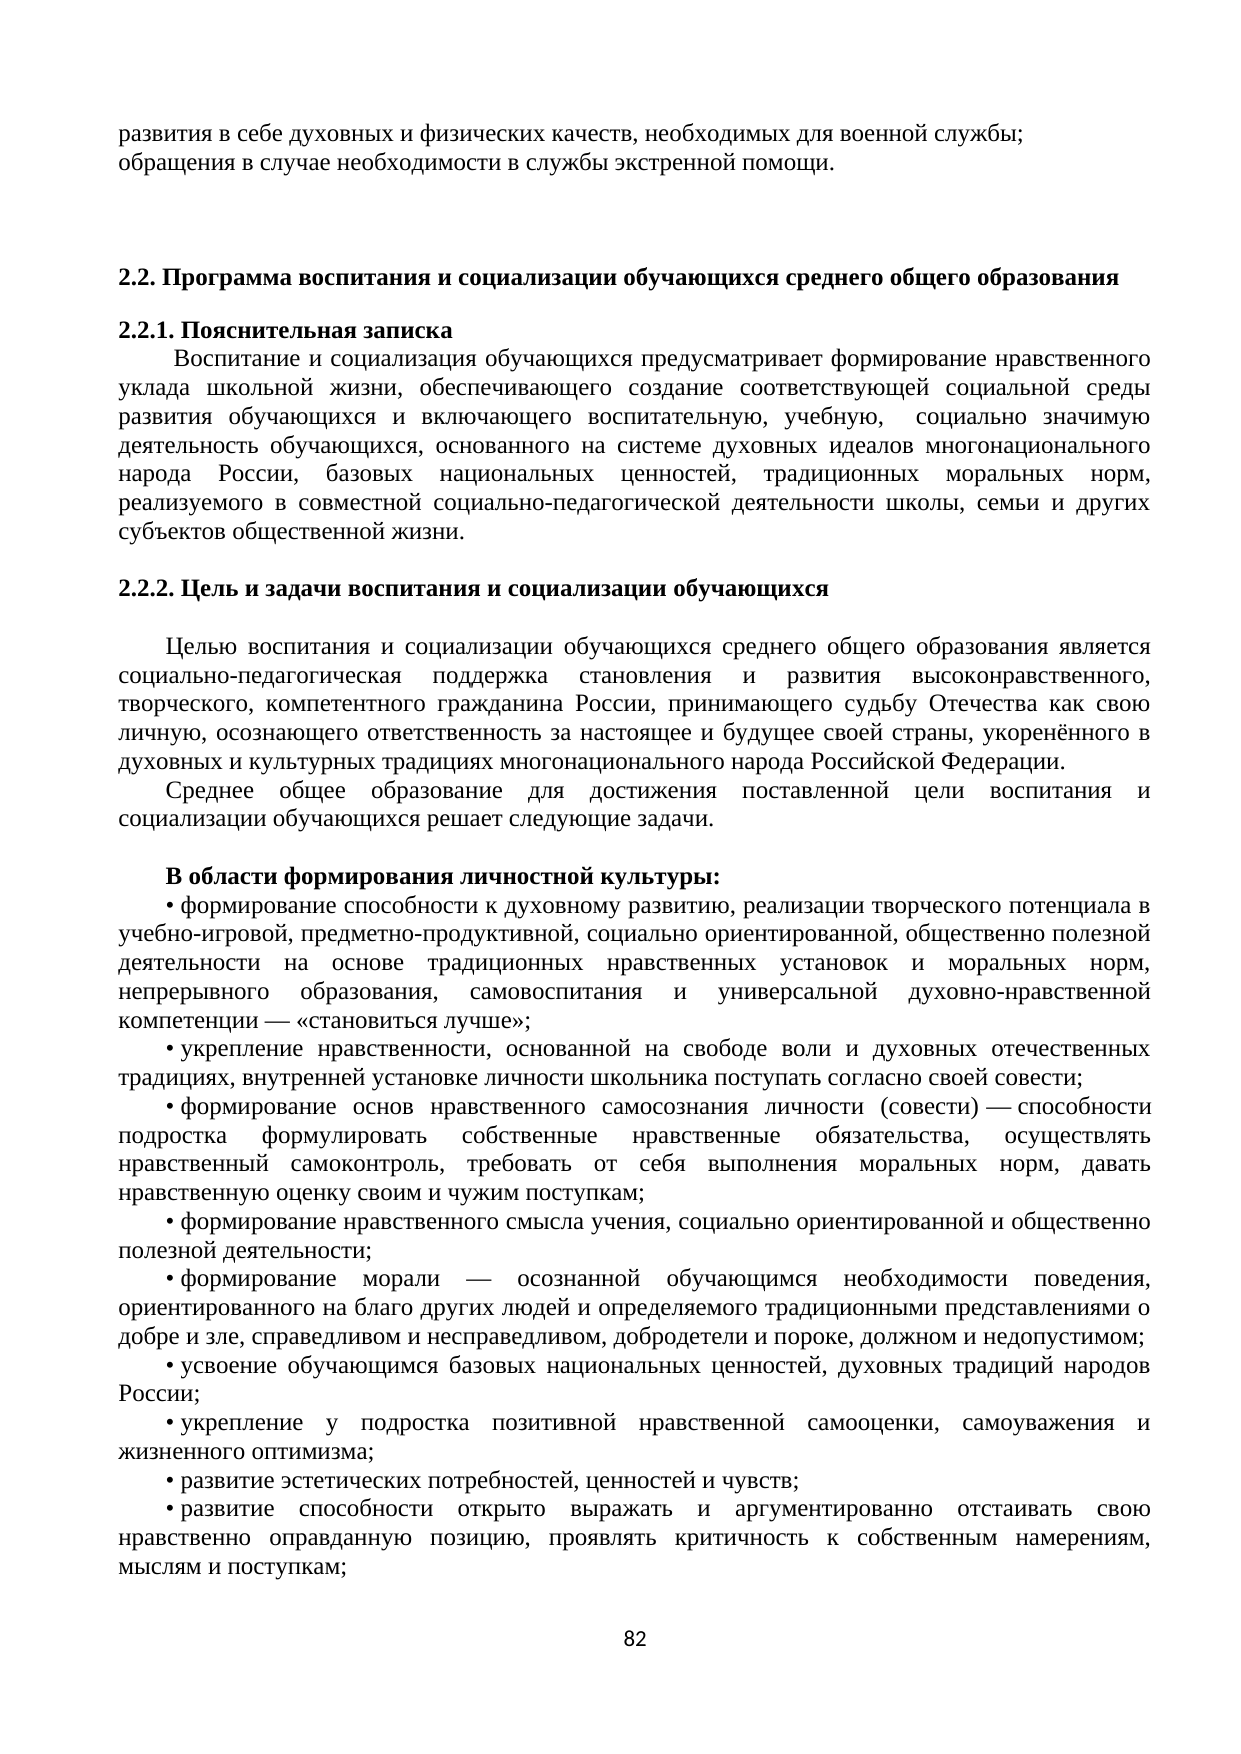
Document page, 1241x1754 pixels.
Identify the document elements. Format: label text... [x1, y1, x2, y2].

text • укрепление у подростка позитивной нравственной самооценки, самоуважения и жизненного оптимизма; [118, 1407, 1152, 1465]
subtitle 2.2.2. Цель и задачи воспитания и социализации обучающихся [118, 573, 1152, 602]
text • развитие эстетических потребностей, ценностей и чувств; [118, 1465, 1152, 1493]
text • формирование способности к духовному развитию, реализации творческого потенциала в учебно-игровой, предметно-продуктивной, социально ориентированной, общественно полезной деятельности на основе традиционных нравственных установок и моральных норм, непрерывного образования, самовоспитания и универсальной духовно-нравственной компетенции — «становиться лучше»; [118, 890, 1152, 1033]
text • формирование основ нравственного самосознания личности (совести) — способности подростка формулировать собственные нравственные обязательства, осуществлять нравственный самоконтроль, требовать от себя выполнения моральных норм, давать нравственную оценку своим и чужим поступкам; [118, 1091, 1152, 1206]
text обращения в случае необходимости в службы экстренной помощи. [118, 147, 1152, 176]
text • формирование морали — осознанной обучающимся необходимости поведения, ориентированного на благо других людей и определяемого традиционными представлениями о добре и зле, справедливом и несправедливом, добродетели и пороке, должном и недопустимом; [118, 1263, 1152, 1350]
text • укрепление нравственности, основанной на свободе воли и духовных отечественных традициях, внутренней установке личности школьника поступать согласно своей совести; [118, 1033, 1152, 1091]
text Целью воспитания и социализации обучающихся среднего общего образования является социально-педагогическая поддержка становления и развития высоконравственного, творческого, компетентного гражданина России, принимающего судьбу Отечества как свою личную, осознающего ответственность за настоящее и будущее своей страны, укоренённого в духовных и культурных традициях многонационального народа Российской Федерации. [118, 631, 1152, 775]
text Воспитание и социализация обучающихся предусматривает формирование нравственного уклада школьной жизни, обеспечивающего создание соответствующей социальной среды развития обучающихся и включающего воспитательную, учебную, социально значимую деятельность обучающихся, основанного на системе духовных идеалов многонационального народа России, базовых национальных ценностей, традиционных моральных норм, реализуемого в совместной социально-педагогической деятельности школы, семьи и других субъектов общественной жизни. [118, 343, 1152, 545]
text 2.2. Программа воспитания и социализации обучающихся среднего общего образования [118, 262, 1152, 291]
text Среднее общее образование для достижения поставленной цели воспитания и социализации обучающихся решает следующие задачи. [118, 775, 1152, 832]
text • формирование нравственного смысла учения, социально ориентированной и общественно полезной деятельности; [118, 1206, 1152, 1263]
text развития в себе духовных и физических качеств, необходимых для военной службы; [118, 118, 1152, 147]
text • усвоение обучающимся базовых национальных ценностей, духовных традиций народов России; [118, 1350, 1152, 1407]
text • развитие способности открыто выражать и аргументированно отстаивать свою нравственно оправданную позицию, проявлять критичность к собственным намерениям, мыслям и поступкам; [118, 1493, 1152, 1580]
text В области формирования личностной культуры: [118, 861, 1152, 890]
subtitle 2.2.1. Пояснительная записка [118, 315, 1152, 343]
